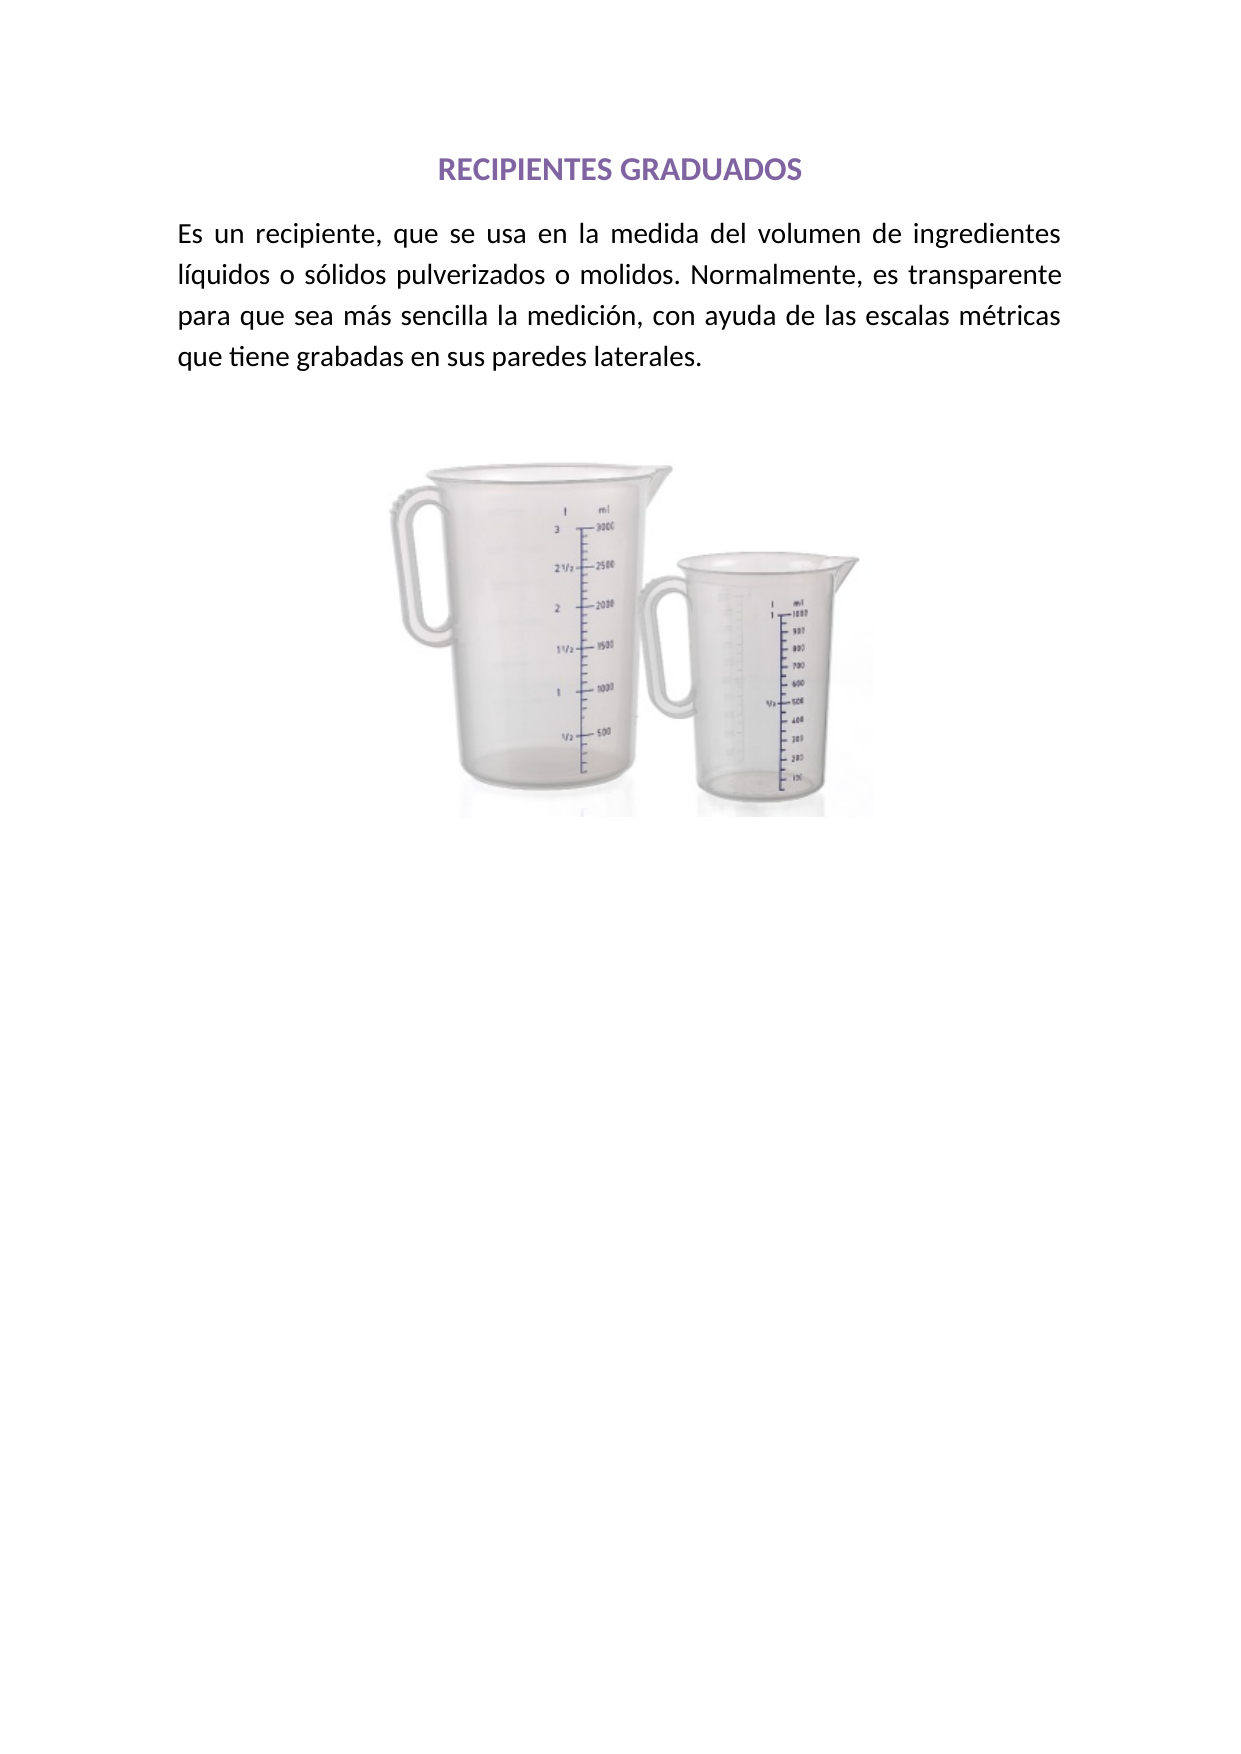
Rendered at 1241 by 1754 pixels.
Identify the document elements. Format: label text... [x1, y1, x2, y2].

text RECIPIENTES GRADUADOS [177, 148, 1063, 188]
picture [365, 447, 874, 817]
text Es un recipiente, que se usa en la medida del volumen de ingredientes líquidos o sólidos pulverizados o molidos. Normalmente, es transparente para que sea más sencilla la medición, con ayuda de las escalas métricas que tiene grabadas en sus paredes laterales. [177, 215, 1063, 374]
